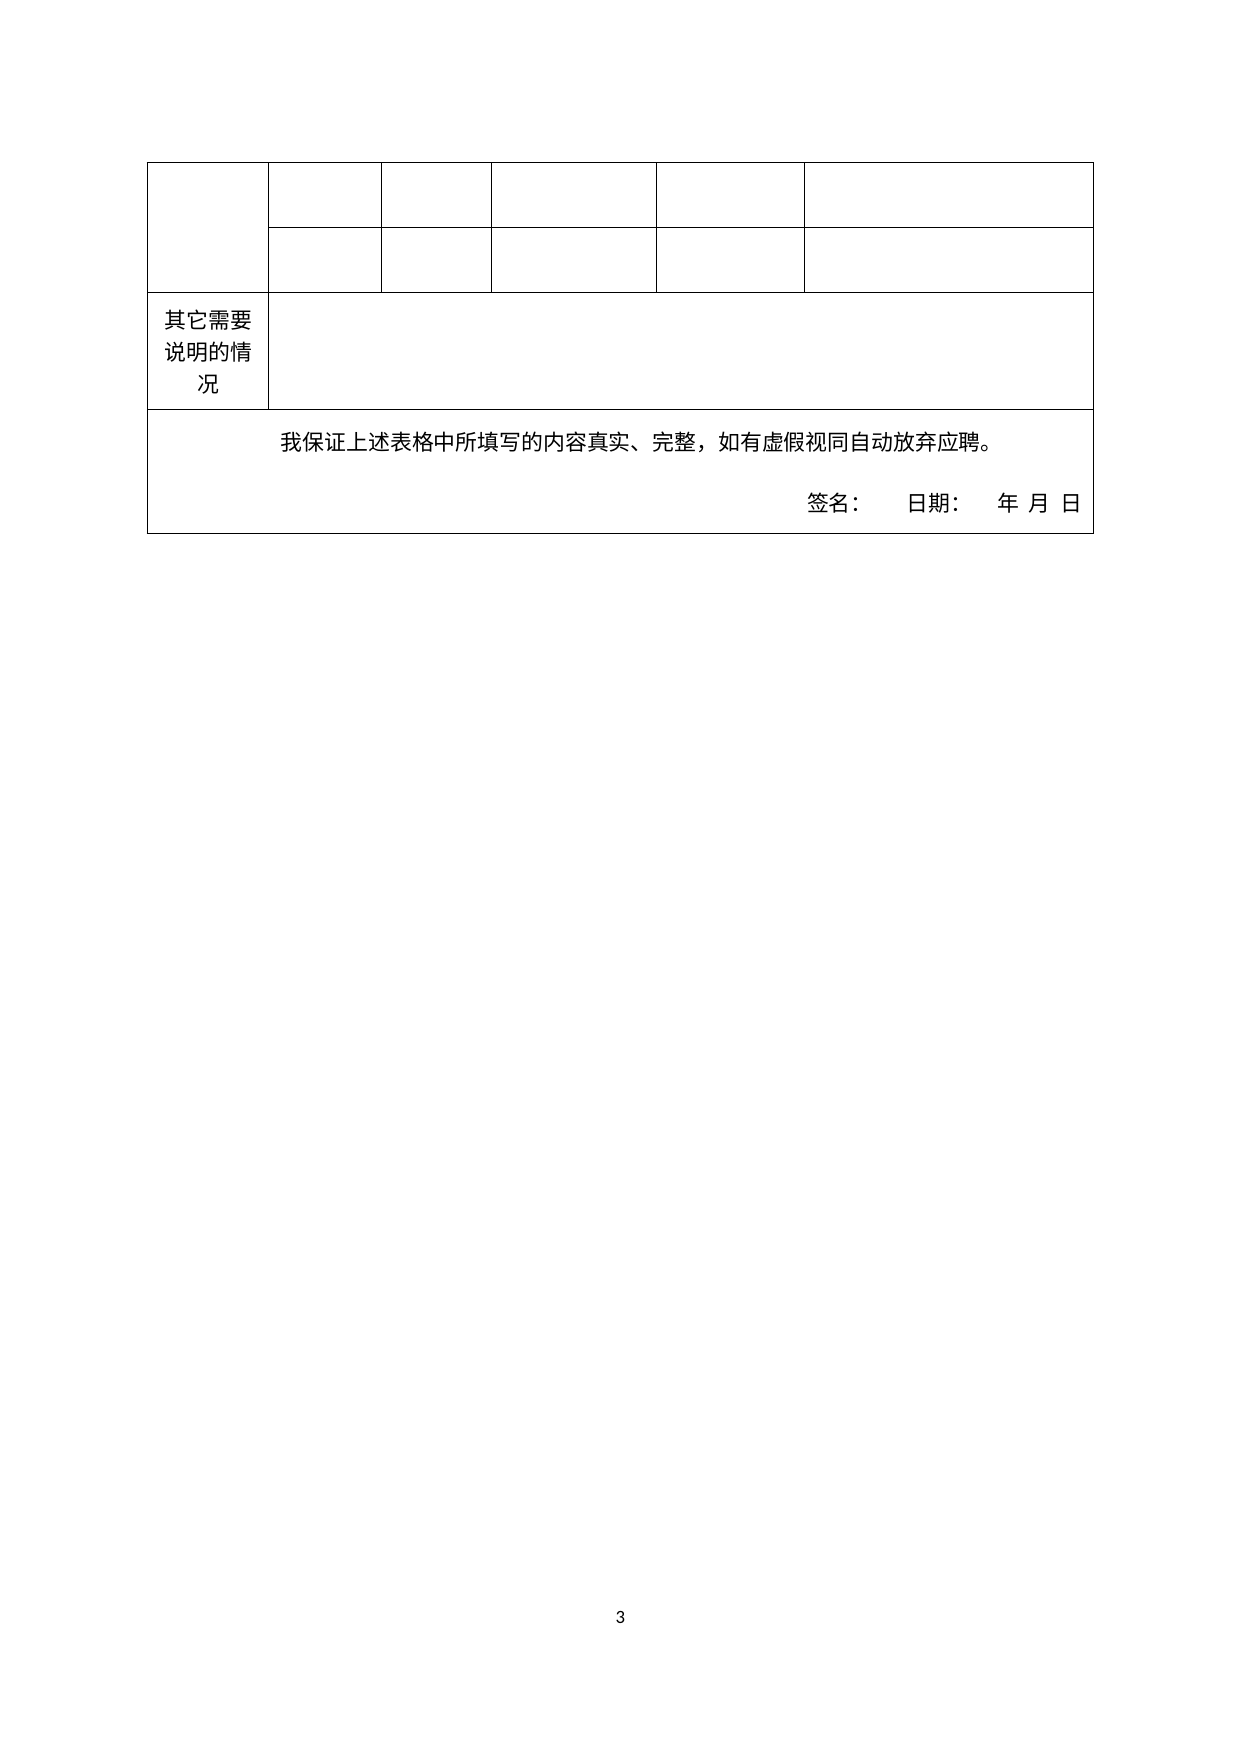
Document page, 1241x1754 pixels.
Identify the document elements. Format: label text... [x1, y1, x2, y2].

table_cell [382, 228, 491, 292]
table_cell [382, 163, 491, 227]
table_cell [269, 293, 1093, 409]
table_cell [269, 228, 381, 292]
table_cell [492, 228, 656, 292]
table_cell [805, 163, 1093, 227]
table_cell [269, 163, 381, 227]
table_cell 其它需要说明的情况 [148, 293, 268, 409]
table_cell [492, 163, 656, 227]
table_cell [657, 228, 804, 292]
table_cell [657, 163, 804, 227]
table_cell [805, 228, 1093, 292]
table_cell 我保证上述表格中所填写的内容真实、完整，如有虚假视同自动放弃应聘。 签名： 日期： 年 月 日 [148, 410, 1093, 533]
